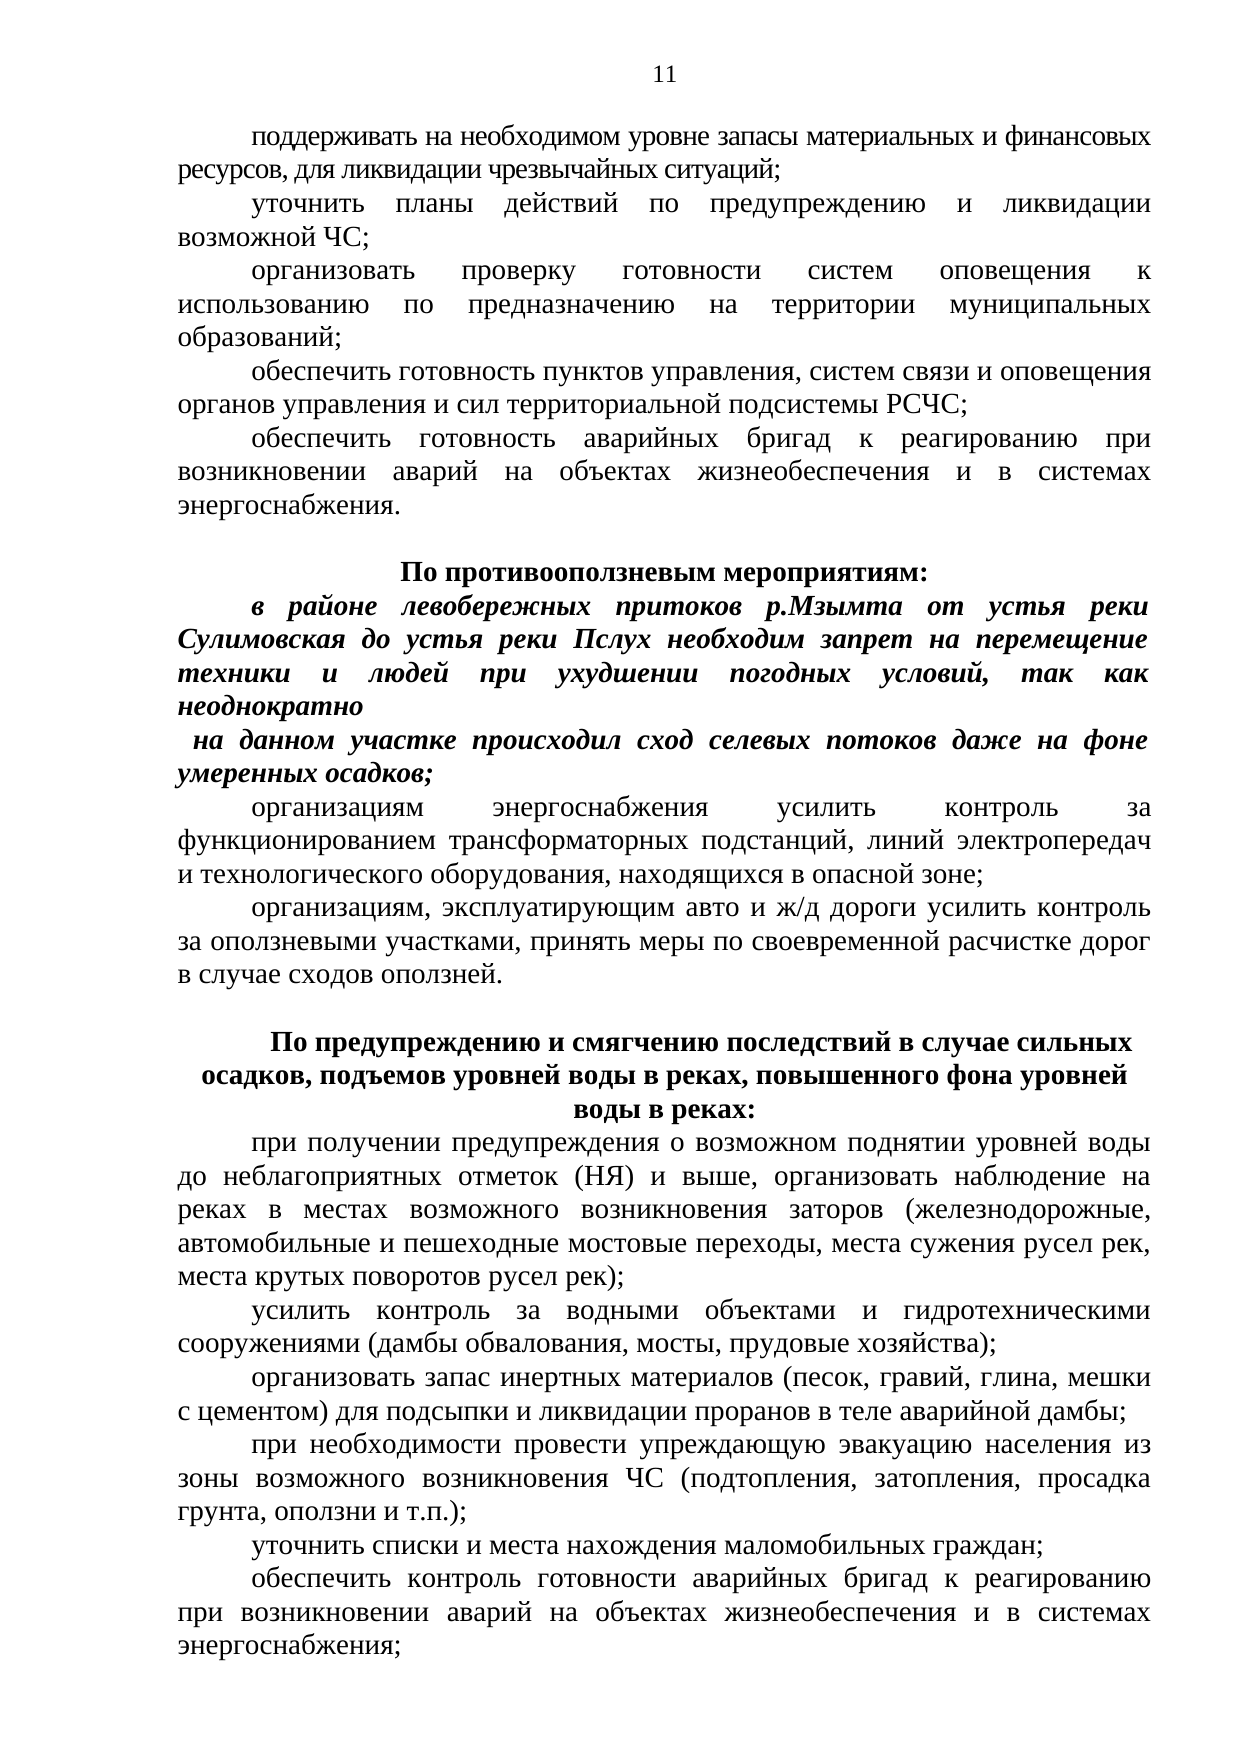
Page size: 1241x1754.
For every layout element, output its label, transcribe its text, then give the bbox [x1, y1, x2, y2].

text организовать проверку готовности систем оповещения к использованию по предназначению на территории муниципальных образований; [177, 252, 1152, 353]
text при необходимости провести упреждающую эвакуацию населения из зоны возможного возникновения ЧС (подтопления, затопления, просадка грунта, оползни и т.п.); [177, 1426, 1152, 1527]
text По противооползневым мероприятиям: [177, 554, 1152, 588]
text организациям, эксплуатирующим авто и ж/д дороги усилить контроль за оползневыми участками, принять меры по своевременной расчистке дорог в случае сходов оползней. [177, 889, 1152, 990]
text усилить контроль за водными объектами и гидротехническими сооружениями (дамбы обвалования, мосты, прудовые хозяйства); [177, 1292, 1152, 1359]
text По предупреждению и смягчению последствий в случае сильных осадков, подъемов уровней воды в реках, повышенного фона уровней воды в реках: [177, 1024, 1152, 1124]
text обеспечить контроль готовности аварийных бригад к реагированию при возникновении аварий на объектах жизнеобеспечения и в системах энергоснабжения; [177, 1560, 1152, 1661]
text организовать запас инертных материалов (песок, гравий, глина, мешки с цементом) для подсыпки и ликвидации проранов в теле аварийной дамбы; [177, 1359, 1152, 1426]
text организациям энергоснабжения усилить контроль за функционированием трансформаторных подстанций, линий электропередач и технологического оборудования, находящихся в опасной зоне; [177, 789, 1152, 889]
text обеспечить готовность пунктов управления, систем связи и оповещения органов управления и сил территориальной подсистемы РСЧС; [177, 353, 1152, 420]
text при получении предупреждения о возможном поднятии уровней воды до неблагоприятных отметок (НЯ) и выше, организовать наблюдение на реках в местах возможного возникновения заторов (железнодорожные, автомобильные и пешеходные мостовые переходы, места сужения русел рек, места крутых поворотов русел рек); [177, 1124, 1152, 1292]
text на данном участке происходил сход селевых потоков даже на фоне умеренных осадков; [177, 722, 1152, 789]
text уточнить списки и места нахождения маломобильных граждан; [177, 1527, 1152, 1560]
text уточнить планы действий по предупреждению и ликвидации возможной ЧС; [177, 185, 1152, 252]
text обеспечить готовность аварийных бригад к реагированию при возникновении аварий на объектах жизнеобеспечения и в системах энергоснабжения. [177, 420, 1152, 521]
text в районе левобережных притоков р.Мзымта от устья реки Сулимовская до устья реки Пслух необходим запрет на перемещение техники и людей при ухудшении погодных условий, так как неоднократно [177, 588, 1152, 722]
text поддерживать на необходимом уровне запасы материальных и финансовых ресурсов, для ликвидации чрезвычайных ситуаций; [177, 118, 1152, 185]
